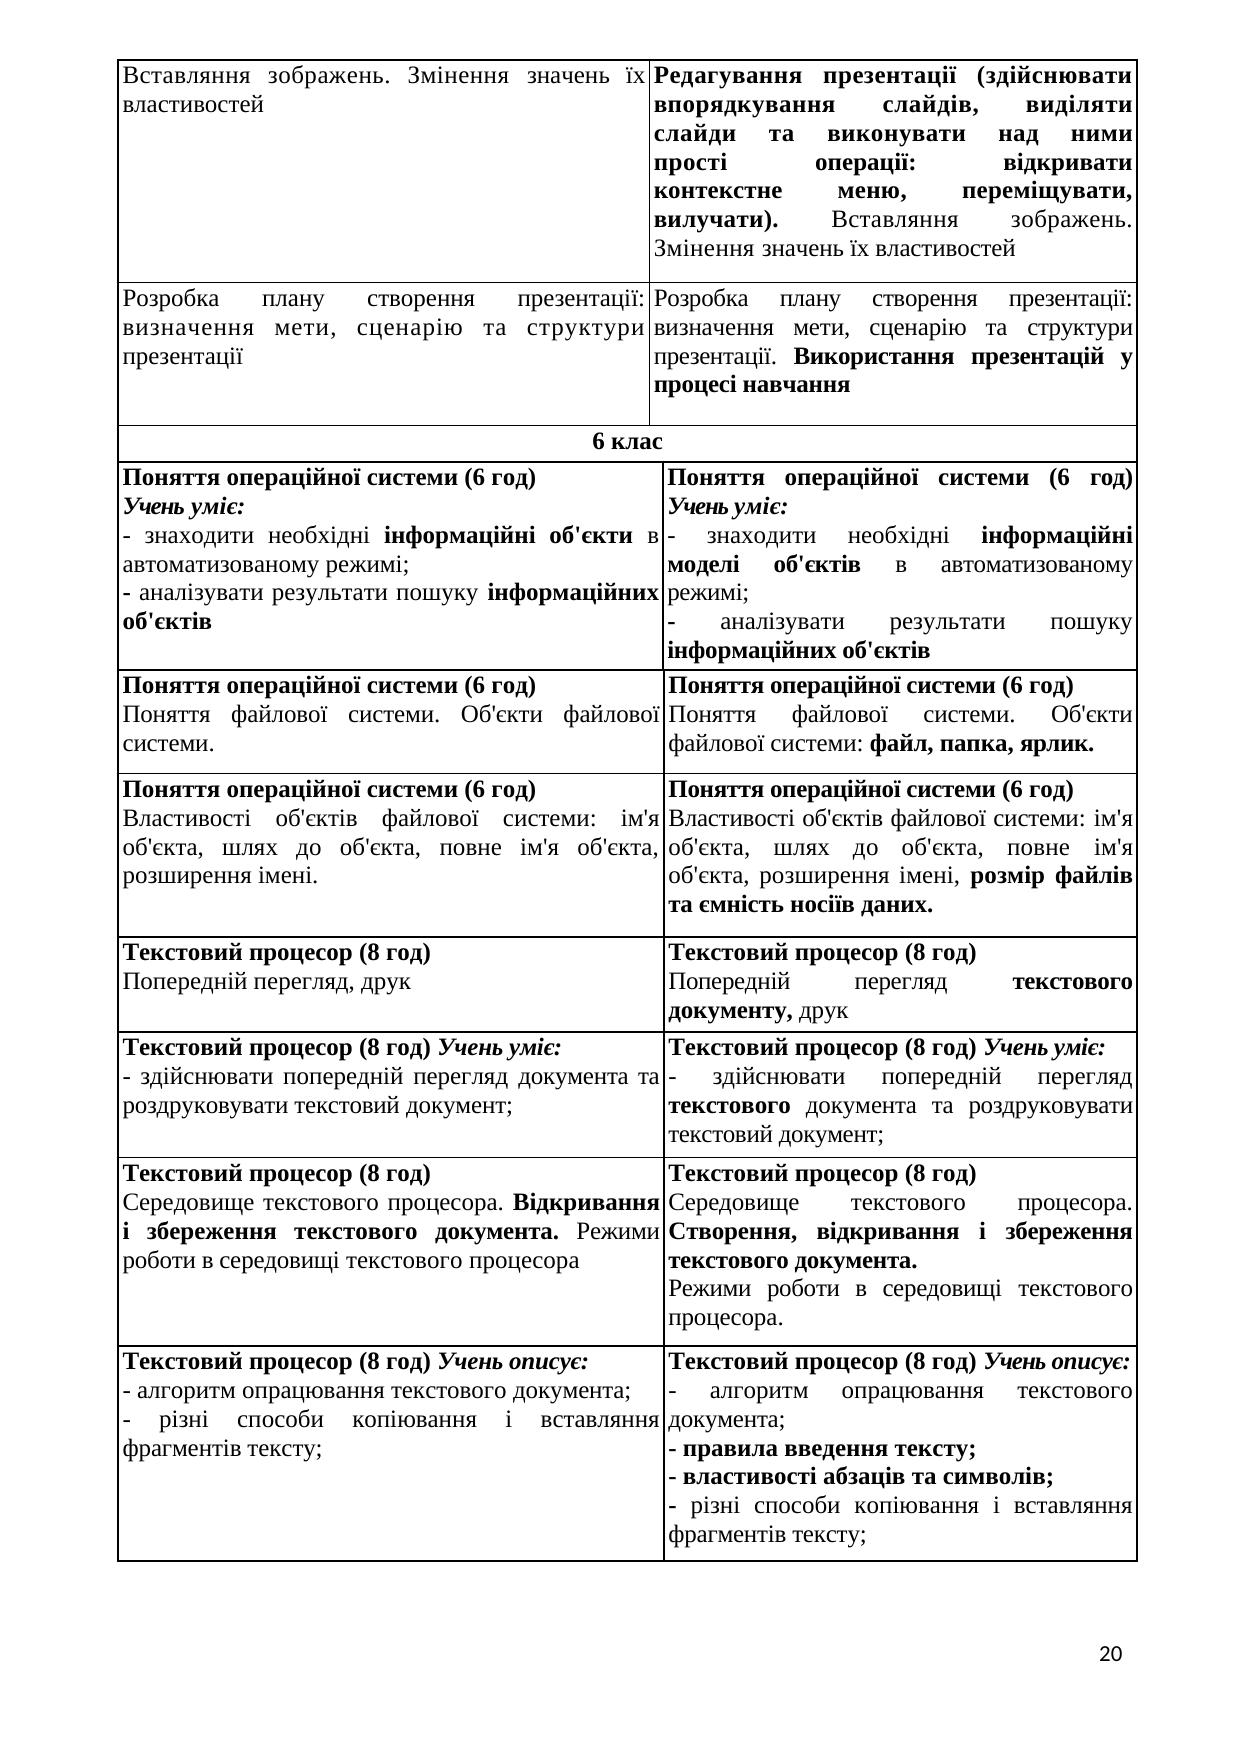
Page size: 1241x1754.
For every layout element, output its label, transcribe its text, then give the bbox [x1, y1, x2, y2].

table_cell Текстовий процесор (8 год) Учень уміє: - здійснювати попередній перегляд документа та роздруковувати текстовий документ; [119, 1033, 663, 1157]
table_cell Текстовий процесор (8 год) Попередній перегляд, друк [119, 938, 663, 1031]
table_cell Поняття операційної системи (6 год) Учень уміє: - знаходити необхідні інформаційні моделі об'єктів в автоматизованому режимі; - аналізувати результати пошуку інформаційних об'єктів [664, 463, 1136, 669]
table_cell Розробка плану створення презентації: визначення мети, сценарію та структури презентації. Використання презентацій у процесі навчання [650, 283, 1136, 425]
table_cell Розробка плану створення презентації: визначення мети, сценарію та структури презентації [119, 283, 649, 425]
table_cell 6 клас [119, 426, 1136, 461]
table_cell Текстовий процесор (8 год) Учень описує: - алгоритм опрацювання текстового документа; - правила введення тексту; - властивості абзаців та символів; - різні способи копіювання і вставляння фрагментів тексту; [665, 1347, 1136, 1560]
table_cell Поняття операційної системи (6 год) Властивості об'єктів файлової системи: ім'я об'єкта, шлях до об'єкта, повне ім'я об'єкта, розширення імені. [119, 774, 663, 936]
table_cell Поняття операційної системи (6 год) Поняття файлової системи. Об'єкти файлової системи: файл, папка, ярлик. [665, 671, 1136, 772]
table_cell Текстовий процесор (8 год) Середовище текстового процесора. Створення, відкривання і збереження текстового документа. Режими роботи в середовищі текстового процесора. [665, 1158, 1136, 1345]
table_cell Вставляння зображень. Змінення значень їх властивостей [119, 61, 649, 282]
table_cell Редагування презентації (здійснювати впорядкування слайдів, виділяти слайди та виконувати над ними прості операції: відкривати контекстне меню, переміщувати, вилучати). Вставляння зображень. Змінення значень їх властивостей [650, 61, 1136, 282]
table_cell Текстовий процесор (8 год) Середовище текстового процесора. Відкривання і збереження текстового документа. Режими роботи в середовищі текстового процесора [119, 1158, 663, 1345]
table_cell Текстовий процесор (8 год) Учень уміє: - здійснювати попередній перегляд текстового документа та роздруковувати текстовий документ; [665, 1033, 1136, 1157]
table_cell Поняття операційної системи (6 год) Учень уміє: - знаходити необхідні інформаційні об'єкти в автоматизованому режимі; - аналізувати результати пошуку інформаційних об'єктів [119, 463, 662, 669]
table_cell Текстовий процесор (8 год) Учень описує: - алгоритм опрацювання текстового документа; - різні способи копіювання і вставляння фрагментів тексту; [119, 1347, 663, 1560]
table_cell Текстовий процесор (8 год) Попередній перегляд текстового документу, друк [665, 938, 1136, 1031]
table_cell Поняття операційної системи (6 год) Властивості об'єктів файлової системи: ім'я об'єкта, шлях до об'єкта, повне ім'я об'єкта, розширення імені, розмір файлів та ємність носіїв даних. [665, 774, 1136, 936]
table_cell Поняття операційної системи (6 год) Поняття файлової системи. Об'єкти файлової системи. [119, 671, 663, 772]
